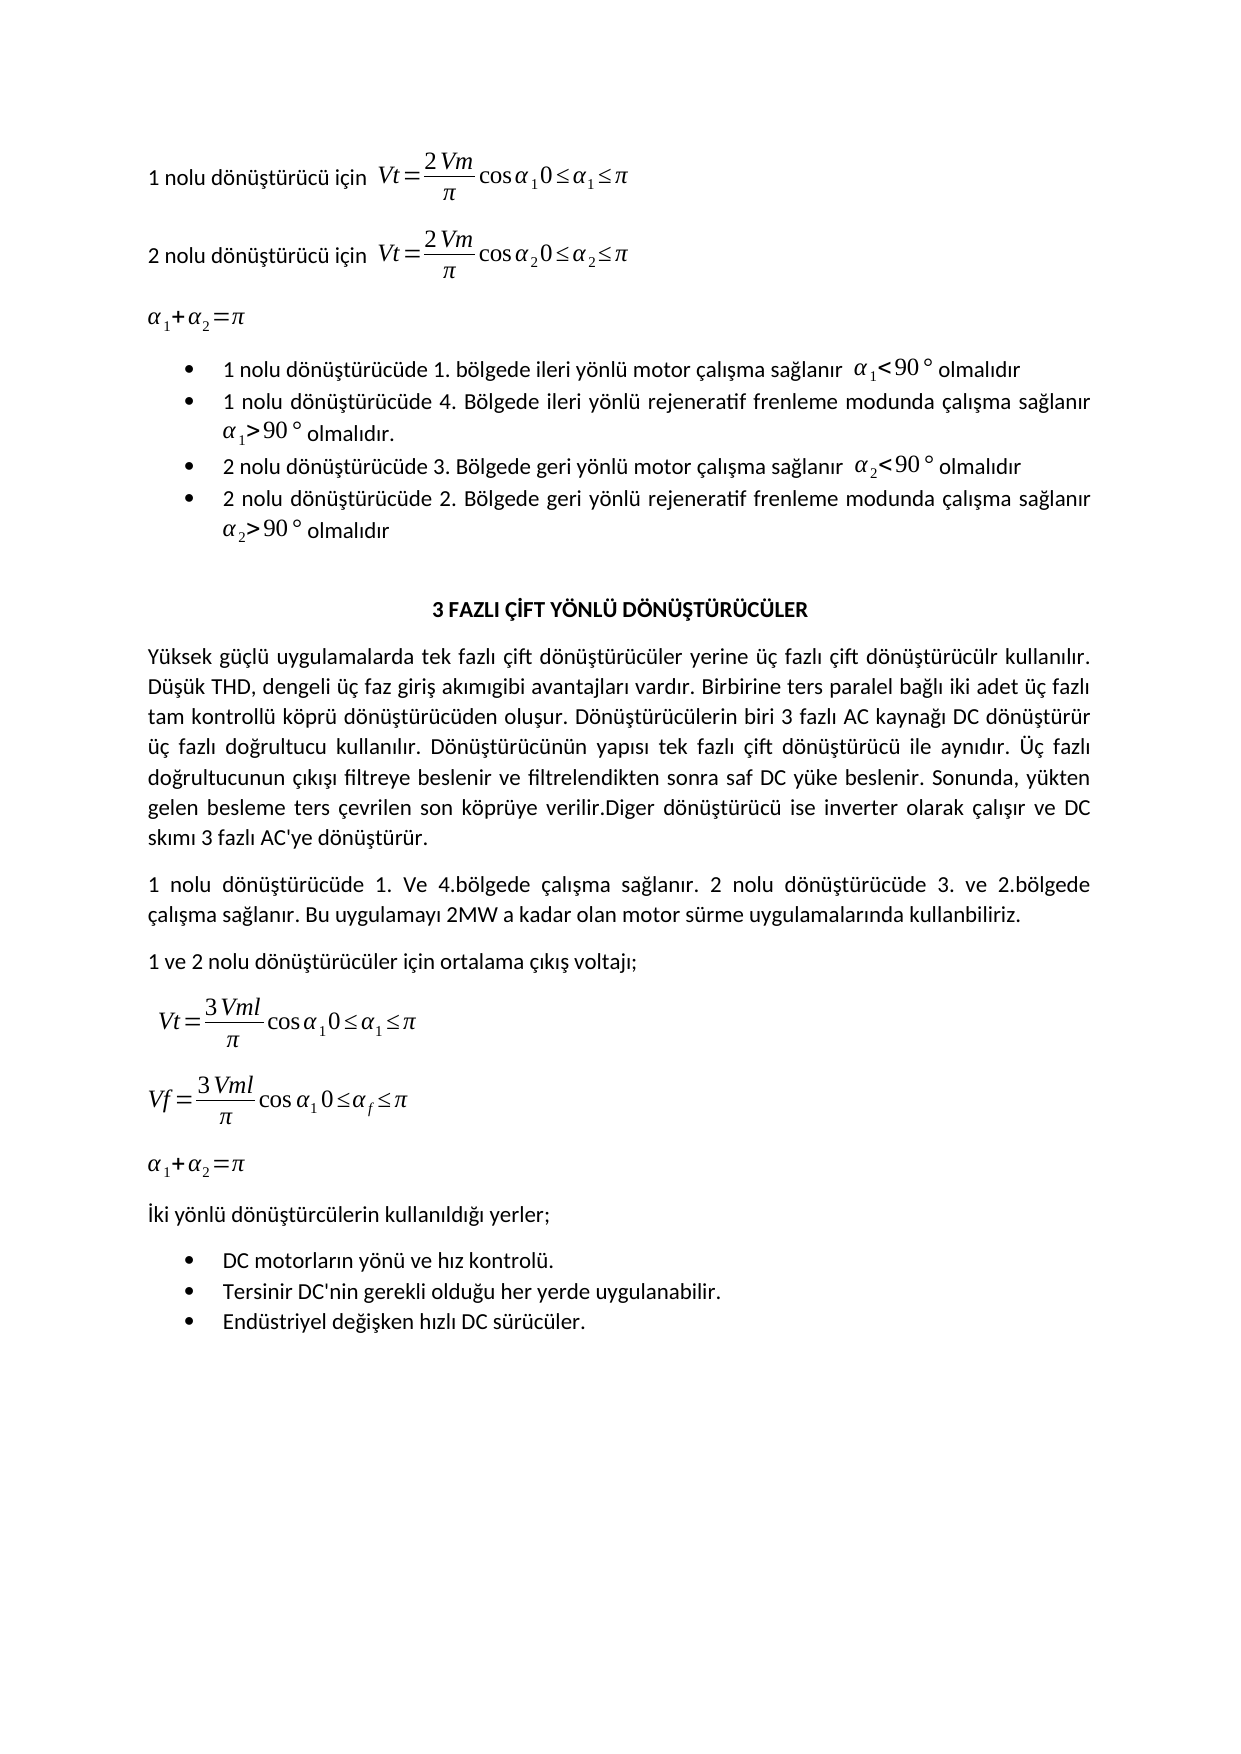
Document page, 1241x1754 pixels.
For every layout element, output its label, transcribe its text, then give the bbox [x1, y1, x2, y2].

list 2 nolu dönüştürücüde 3. Bölgede geri yönlü motor çalışma sağlanır olmalıdır [185, 451, 1093, 482]
list 1 nolu dönüştürücüde 4. Bölgede ileri yönlü rejeneratif frenleme modunda çalışma sağlanır olmalıdır. [185, 387, 1093, 448]
text 1 ve 2 nolu dönüştürücüler için ortalama çıkış voltajı; [148, 947, 1093, 975]
text 3 FAZLI ÇİFT YÖNLÜ DÖNÜŞTÜRÜCÜLER [148, 595, 1093, 623]
text 2 nolu dönüştürücü için [148, 225, 1093, 284]
text İki yönlü dönüştürcülerin kullanıldığı yerler; [148, 1200, 1093, 1228]
list Tersinir DC'nin gerekli olduğu her yerde uygulanabilir. [185, 1277, 1093, 1305]
list 2 nolu dönüştürücüde 2. Bölgede geri yönlü rejeneratif frenleme modunda çalışma sağlanır olmalıdır [185, 484, 1093, 546]
text 1 nolu dönüştürücüde 1. Ve 4.bölgede çalışma sağlanır. 2 nolu dönüştürücüde 3. ve 2.bölgede çalışma sağlanır. Bu uygulamayı 2MW a kadar olan motor sürme uygulamalarında kullanbiliriz. [148, 870, 1093, 928]
text 1 nolu dönüştürücü için [148, 148, 1093, 207]
text Yüksek güçlü uygulamalarda tek fazlı çift dönüştürücüler yerine üç fazlı çift dönüştürücülr kullanılır. Düşük THD, dengeli üç faz giriş akımıgibi avantajları vardır. Birbirine ters paralel bağlı iki adet üç fazlı tam kontrollü köprü dönüştürücüden oluşur. Dönüştürücülerin biri 3 fazlı AC kaynağı DC dönüştürür üç fazlı doğrultucu kullanılır. Dönüştürücünün yapısı tek fazlı çift dönüştürücü ile aynıdır. Üç fazlı doğrultucunun çıkışı filtreye beslenir ve filtrelendikten sonra saf DC yüke beslenir. Sonunda, yükten gelen besleme ters çevrilen son köprüye verilir.Diger dönüştürücü ise inverter olarak çalışır ve DC skımı 3 fazlı AC'ye dönüştürür. [148, 642, 1093, 851]
list DC motorların yönü ve hız kontrolü. [185, 1247, 1093, 1274]
list Endüstriyel değişken hızlı DC sürücüler. [185, 1307, 1093, 1335]
list 1 nolu dönüştürücüde 1. bölgede ileri yönlü motor çalışma sağlanır olmalıdır [185, 353, 1093, 385]
